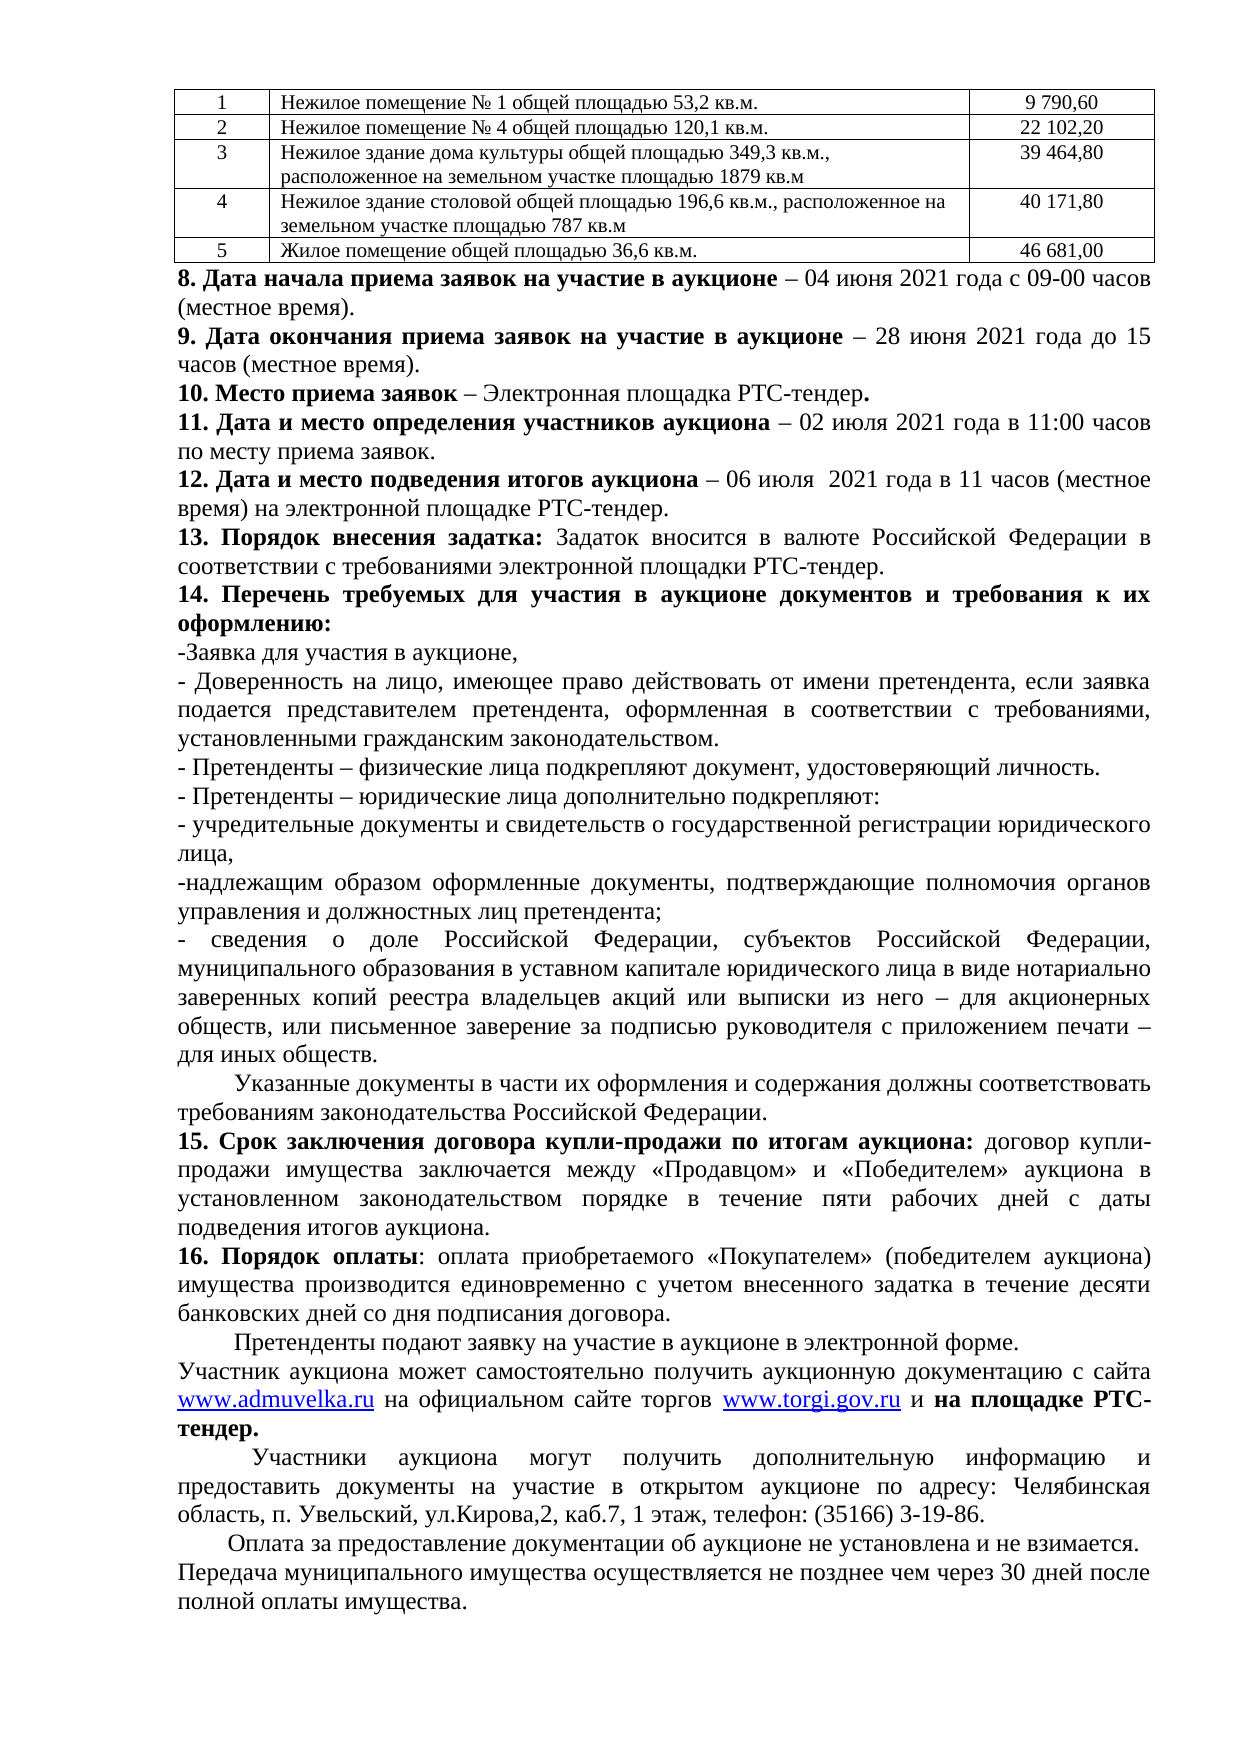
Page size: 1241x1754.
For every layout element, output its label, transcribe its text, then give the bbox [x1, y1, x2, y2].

text 11. Дата и место определения участников аукциона – 02 июля 2021 года в 11:00 часов по месту приема заявок. [177, 407, 1152, 464]
text 10. Место приема заявок – Электронная площадка РТС-тендер. [177, 378, 1152, 407]
table_cell Нежилое помещение № 1 общей площадью 53,2 кв.м. [270, 90, 969, 114]
text Оплата за предоставление документации об аукционе не установлена и не взимается. [177, 1528, 1152, 1557]
table_cell Жилое помещение общей площадью 36,6 кв.м. [270, 238, 969, 262]
text 8. Дата начала приема заявок на участие в аукционе – 04 июня 2021 года с 09-00 часов (местное время). [177, 263, 1152, 321]
text - сведения о доле Российской Федерации, субъектов Российской Федерации, муниципального образования в уставном капитале юридического лица в виде нотариально заверенных копий реестра владельцев акций или выписки из него – для акционерных обществ, или письменное заверение за подписью руководителя с приложением печати – для иных обществ. [177, 924, 1152, 1068]
text Указанные документы в части их оформления и содержания должны соответствовать требованиям законодательства Российской Федерации. [177, 1068, 1152, 1126]
table_cell Нежилое здание столовой общей площадью 196,6 кв.м., расположенное на земельном участке площадью 787 кв.м [270, 189, 969, 237]
table_cell 1 [175, 90, 269, 114]
table_cell 2 [175, 115, 269, 139]
text 12. Дата и место подведения итогов аукциона – 06 июля 2021 года в 11 часов (местное время) на электронной площадке РТС-тендер. [177, 464, 1152, 522]
table_cell Нежилое помещение № 4 общей площадью 120,1 кв.м. [270, 115, 969, 139]
text Участник аукциона может самостоятельно получить аукционную документацию с сайта www.admuvelka.ru на официальном сайте торгов www.torgi.gov.ru и на площадке РТС-тендер. [177, 1356, 1152, 1442]
table_cell 3 [175, 140, 269, 188]
table_cell 4 [175, 189, 269, 237]
table_cell 22 102,20 [970, 115, 1154, 139]
text 14. Перечень требуемых для участия в аукционе документов и требования к их оформлению: [177, 579, 1152, 637]
table_cell 5 [175, 238, 269, 262]
text Участники аукциона могут получить дополнительную информацию и предоставить документы на участие в открытом аукционе по адресу: Челябинская область, п. Увельский, ул.Кирова,2, каб.7, 1 этаж, телефон: (35166) 3-19-86. [177, 1442, 1152, 1528]
text Передача муниципального имущества осуществляется не позднее чем через 30 дней после полной оплаты имущества. [177, 1557, 1152, 1614]
table_cell 9 790,60 [970, 90, 1154, 114]
table_cell 39 464,80 [970, 140, 1154, 188]
table_cell Нежилое здание дома культуры общей площадью 349,3 кв.м., расположенное на земельном участке площадью 1879 кв.м [270, 140, 969, 188]
text 15. Срок заключения договора купли-продажи по итогам аукциона: договор купли-продажи имущества заключается между «Продавцом» и «Победителем» аукциона в установленном законодательством порядке в течение пяти рабочих дней с даты подведения итогов аукциона. [177, 1126, 1152, 1241]
text - учредительные документы и свидетельств о государственной регистрации юридического лица, [177, 809, 1152, 867]
text Претенденты подают заявку на участие в аукционе в электронной форме. [177, 1327, 1152, 1356]
text 16. Порядок оплаты: оплата приобретаемого «Покупателем» (победителем аукциона) имущества производится единовременно с учетом внесенного задатка в течение десяти банковских дней со дня подписания договора. [177, 1241, 1152, 1327]
table_cell 40 171,80 [970, 189, 1154, 237]
text -Заявка для участия в аукционе, [177, 637, 1152, 666]
text - Претенденты – юридические лица дополнительно подкрепляют: [177, 781, 1152, 809]
text -надлежащим образом оформленные документы, подтверждающие полномочия органов управления и должностных лиц претендента; [177, 867, 1152, 924]
table_cell 46 681,00 [970, 238, 1154, 262]
text - Доверенность на лицо, имеющее право действовать от имени претендента, если заявка подается представителем претендента, оформленная в соответствии с требованиями, установленными гражданским законодательством. [177, 666, 1152, 752]
text 13. Порядок внесения задатка: Задаток вносится в валюте Российской Федерации в соответствии с требованиями электронной площадки РТС-тендер. [177, 522, 1152, 579]
text - Претенденты – физические лица подкрепляют документ, удостоверяющий личность. [177, 752, 1152, 781]
text 9. Дата окончания приема заявок на участие в аукционе – 28 июня 2021 года до 15 часов (местное время). [177, 321, 1152, 378]
